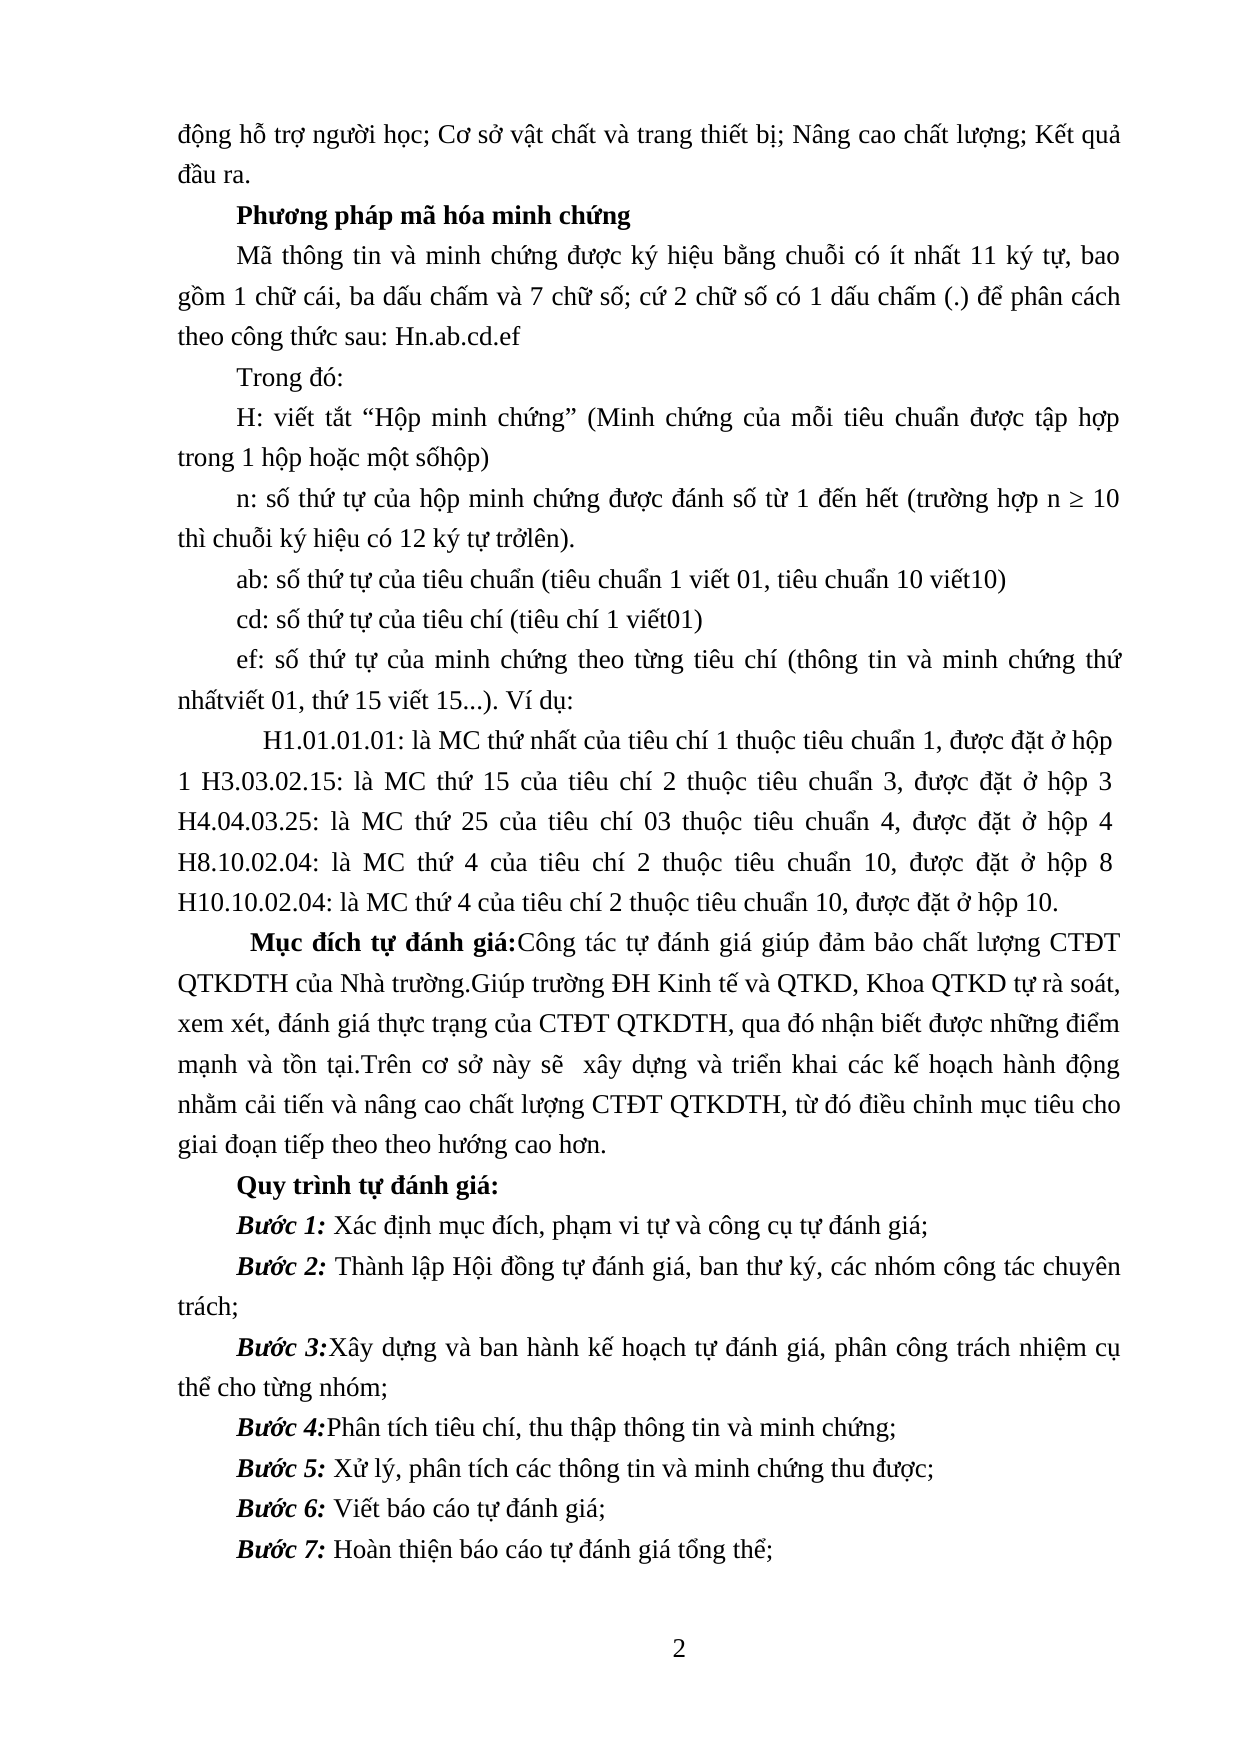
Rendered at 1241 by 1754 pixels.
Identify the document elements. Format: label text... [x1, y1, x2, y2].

text Bước 6: Viết báo cáo tự đánh giá; [177, 1492, 1122, 1523]
text ab: số thứ tự của tiêu chuẩn (tiêu chuẩn 1 viết 01, tiêu chuẩn 10 viết10) [177, 563, 1122, 594]
text Phương pháp mã hóa minh chứng [177, 199, 1122, 230]
text Quy trình tự đánh giá: [177, 1169, 1122, 1200]
text Trong đó: [177, 361, 1122, 392]
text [177, 118, 1122, 190]
text Bước 2: Thành lập Hội đồng tự đánh giá, ban thư ký, các nhóm công tác chuyên trách; [177, 1250, 1122, 1321]
text Bước 3:Xây dựng và ban hành kế hoạch tự đánh giá, phân công trách nhiệm cụ thể cho từng nhóm; [177, 1331, 1122, 1402]
text cd: số thứ tự của tiêu chí (tiêu chí 1 viết01) [177, 603, 1122, 634]
text Bước 1: Xác định mục đích, phạm vi tự và công cụ tự đánh giá; [177, 1209, 1122, 1241]
text ef: số thứ tự của minh chứng theo từng tiêu chí (thông tin và minh chứng thứ nhấtviết 01, thứ 15 viết 15...). Ví dụ: [177, 643, 1122, 715]
text Bước 7: Hoàn thiện báo cáo tự đánh giá tổng thể; [177, 1533, 1122, 1564]
text Bước 5: Xử lý, phân tích các thông tin và minh chứng thu được; [177, 1452, 1122, 1483]
text n: số thứ tự của hộp minh chứng được đánh số từ 1 đến hết (trường hợp n ≥ 10 thì chuỗi ký hiệu có 12 ký tự trởlên). [177, 482, 1122, 553]
text H: viết tắt “Hộp minh chứng” (Minh chứng của mỗi tiêu chuẩn được tập hợp trong 1 hộp hoặc một sốhộp) [177, 401, 1122, 473]
text Mục đích tự đánh giá:Công tác tự đánh giá giúp đảm bảo chất lượng CTĐT QTKDTH của Nhà trường.Giúp trường ĐH Kinh tế và QTKD, Khoa QTKD tự rà soát, xem xét, đánh giá thực trạng của CTĐT QTKDTH, qua đó nhận biết được những điểm mạnh và tồn tại.Trên cơ sở này sẽ xây dựng và triển khai các kế hoạch hành động nhằm cải tiến và nâng cao chất lượng CTĐT QTKDTH, từ đó điều chỉnh mục tiêu cho giai đoạn tiếp theo theo hướng cao hơn. [177, 926, 1122, 1160]
text H1.01.01.01: là MC thứ nhất của tiêu chí 1 thuộc tiêu chuẩn 1, được đặt ở hộp 1 H3.03.02.15: là MC thứ 15 của tiêu chí 2 thuộc tiêu chuẩn 3, được đặt ở hộp 3 H4.04.03.25: là MC thứ 25 của tiêu chí 03 thuộc tiêu chuẩn 4, được đặt ở hộp 4 H8.10.02.04: là MC thứ 4 của tiêu chí 2 thuộc tiêu chuẩn 10, được đặt ở hộp 8 H10.10.02.04: là MC thứ 4 của tiêu chí 2 thuộc tiêu chuẩn 10, được đặt ở hộp 10. [177, 724, 1114, 917]
text Mã thông tin và minh chứng được ký hiệu bằng chuỗi có ít nhất 11 ký tự, bao gồm 1 chữ cái, ba dấu chấm và 7 chữ số; cứ 2 chữ số có 1 dấu chấm (.) để phân cách theo công thức sau: Hn.ab.cd.ef [177, 239, 1122, 351]
text Bước 4:Phân tích tiêu chí, thu thập thông tin và minh chứng; [177, 1411, 1122, 1443]
